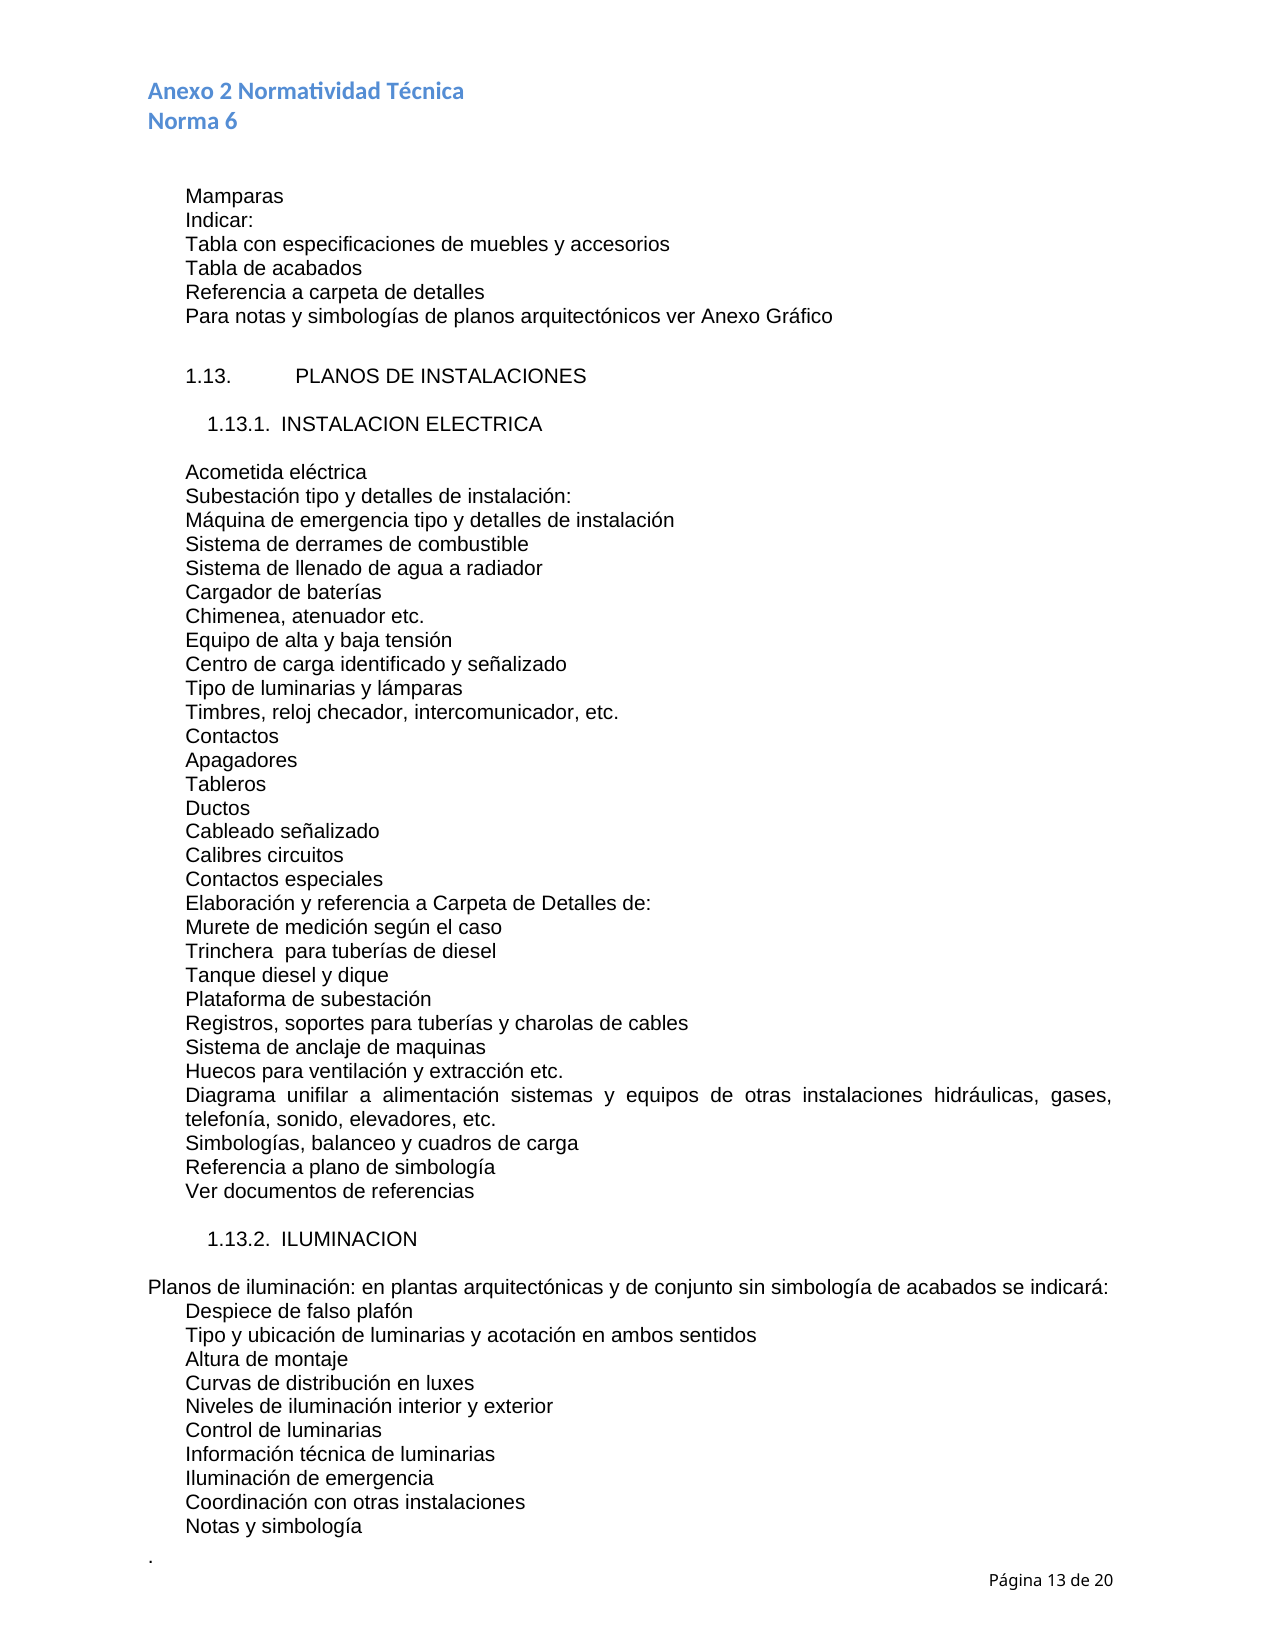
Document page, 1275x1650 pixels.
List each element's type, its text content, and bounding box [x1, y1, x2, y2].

text Murete de medición según el caso [185, 915, 1113, 939]
text Planos de iluminación: en plantas arquitectónicas y de conjunto sin simbología de acabados se indicará: [148, 1274, 1113, 1298]
text Máquina de emergencia tipo y detalles de instalación [185, 508, 1113, 532]
text Subestación tipo y detalles de instalación: [185, 484, 1113, 508]
text Elaboración y referencia a Carpeta de Detalles de: [185, 891, 1113, 915]
text Coordinación con otras instalaciones [185, 1490, 1113, 1514]
text Ver documentos de referencias [185, 1179, 1113, 1203]
subtitle PLANOS DE INSTALACIONES [185, 364, 1113, 388]
text Trinchera para tuberías de diesel [185, 939, 1113, 963]
text Referencia a carpeta de detalles [185, 280, 1113, 304]
text Huecos para ventilación y extracción etc. [185, 1059, 1113, 1083]
text Contactos especiales [185, 867, 1113, 891]
text Tabla de acabados [185, 256, 1113, 280]
text Simbologías, balanceo y cuadros de carga [185, 1131, 1113, 1155]
text Referencia a plano de simbología [185, 1155, 1113, 1179]
subtitle ILUMINACION [207, 1227, 1113, 1251]
text Cargador de baterías [185, 580, 1113, 604]
text Tanque diesel y dique [185, 963, 1113, 987]
text Sistema de derrames de combustible [185, 532, 1113, 556]
text Tabla con especificaciones de muebles y accesorios [185, 232, 1113, 256]
text Contactos [185, 723, 1113, 747]
text Timbres, reloj checador, intercomunicador, etc. [185, 699, 1113, 723]
text Registros, soportes para tuberías y charolas de cables [185, 1011, 1113, 1035]
text Equipo de alta y baja tensión [185, 628, 1113, 652]
text Acometida eléctrica [185, 460, 1113, 484]
text Calibres circuitos [185, 843, 1113, 867]
text Información técnica de luminarias [185, 1442, 1113, 1466]
text Tipo y ubicación de luminarias y acotación en ambos sentidos [185, 1322, 1113, 1346]
subtitle INSTALACION ELECTRICA [207, 412, 1113, 436]
text Despiece de falso plafón [185, 1298, 1113, 1322]
text Sistema de anclaje de maquinas [185, 1035, 1113, 1059]
text Mamparas [185, 184, 1113, 208]
text Altura de montaje [185, 1346, 1113, 1370]
text Ductos [185, 795, 1113, 819]
text Curvas de distribución en luxes [185, 1370, 1113, 1394]
text Niveles de iluminación interior y exterior [185, 1394, 1113, 1418]
text Indicar: [185, 208, 1113, 232]
text Diagrama unifilar a alimentación sistemas y equipos de otras instalaciones hidráulicas, gases, telefonía, sonido, elevadores, etc. [185, 1083, 1113, 1131]
text Plataforma de subestación [185, 987, 1113, 1011]
text Para notas y simbologías de planos arquitectónicos ver Anexo Gráfico [185, 304, 1113, 328]
text Notas y simbología [185, 1514, 1113, 1538]
text Apagadores [185, 747, 1113, 771]
text Tipo de luminarias y lámparas [185, 676, 1113, 699]
text Cableado señalizado [185, 819, 1113, 843]
text Sistema de llenado de agua a radiador [185, 556, 1113, 580]
text Tableros [185, 771, 1113, 795]
text Centro de carga identificado y señalizado [185, 652, 1113, 676]
text Iluminación de emergencia [185, 1466, 1113, 1490]
text Chimenea, atenuador etc. [185, 604, 1113, 628]
text Control de luminarias [185, 1418, 1113, 1442]
